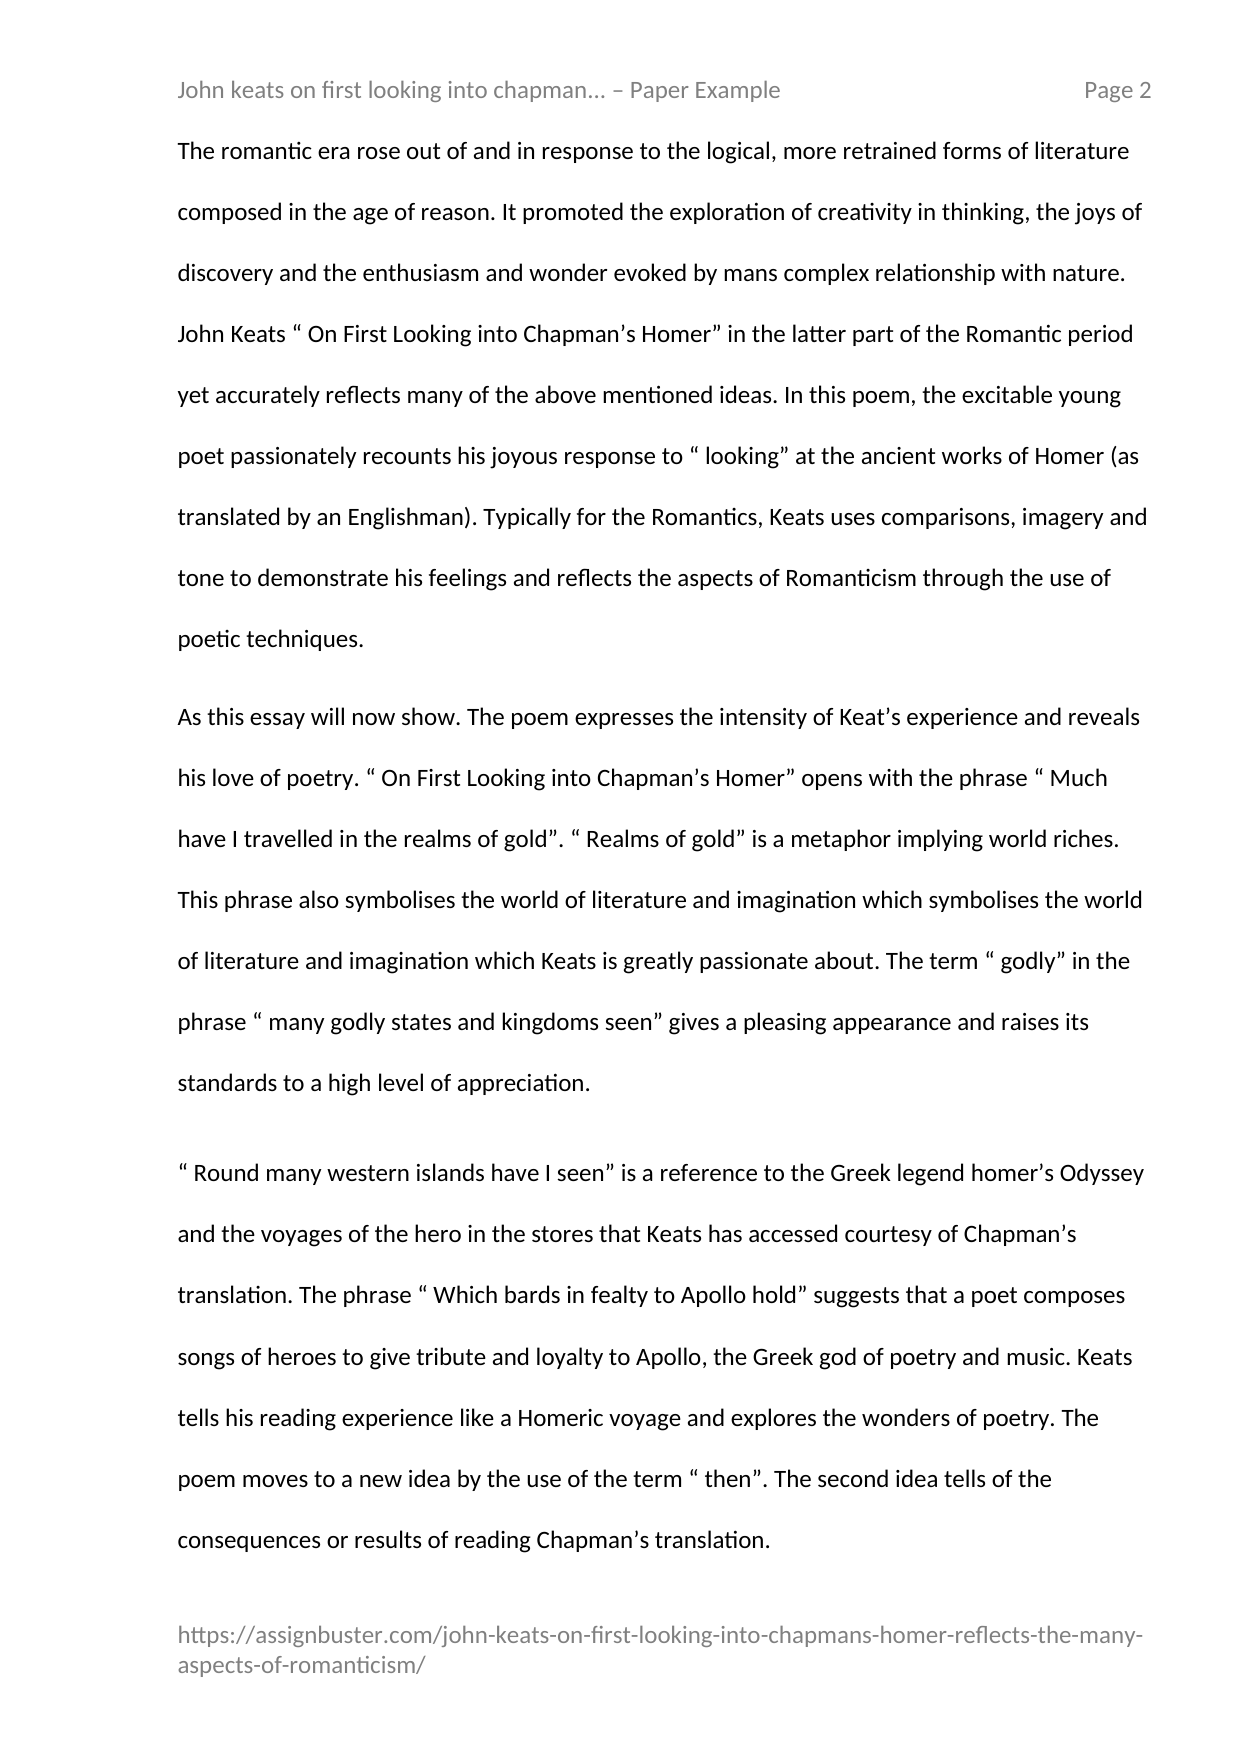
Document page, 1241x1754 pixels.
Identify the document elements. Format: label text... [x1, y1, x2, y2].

text As this essay will now show. The poem expresses the intensity of Keat’s experience and reveals his love of poetry. “ On First Looking into Chapman’s Homer” opens with the phrase “ Much have I travelled in the realms of gold”. “ Realms of gold” is a metaphor implying world riches. This phrase also symbolises the world of literature and imagination which symbolises the world of literature and imagination which Keats is greatly passionate about. The term “ godly” in the phrase “ many godly states and kingdoms seen” gives a pleasing appearance and raises its standards to a high level of appreciation. [177, 701, 1152, 1098]
text “ Round many western islands have I seen” is a reference to the Greek legend homer’s Odyssey and the voyages of the hero in the stores that Keats has accessed courtesy of Chapman’s translation. The phrase “ Which bards in fealty to Apollo hold” suggests that a poet composes songs of heroes to give tribute and loyalty to Apollo, the Greek god of poetry and music. Keats tells his reading experience like a Homeric voyage and explores the wonders of poetry. The poem moves to a new idea by the use of the term “ then”. The second idea tells of the consequences or results of reading Chapman’s translation. [177, 1158, 1152, 1554]
text The romantic era rose out of and in response to the logical, more retrained forms of literature composed in the age of reason. It promoted the exploration of creativity in thinking, the joys of discovery and the enthusiasm and wonder evoked by mans complex relationship with nature. John Keats “ On First Looking into Chapman’s Homer” in the latter part of the Romantic period yet accurately reflects many of the above mentioned ideas. In this poem, the excitable young poet passionately recounts his joyous response to “ looking” at the ancient works of Homer (as translated by an Englishman). Typically for the Romantics, Keats uses comparisons, imagery and tone to demonstrate his feelings and reflects the aspects of Romanticism through the use of poetic techniques. [177, 135, 1152, 654]
